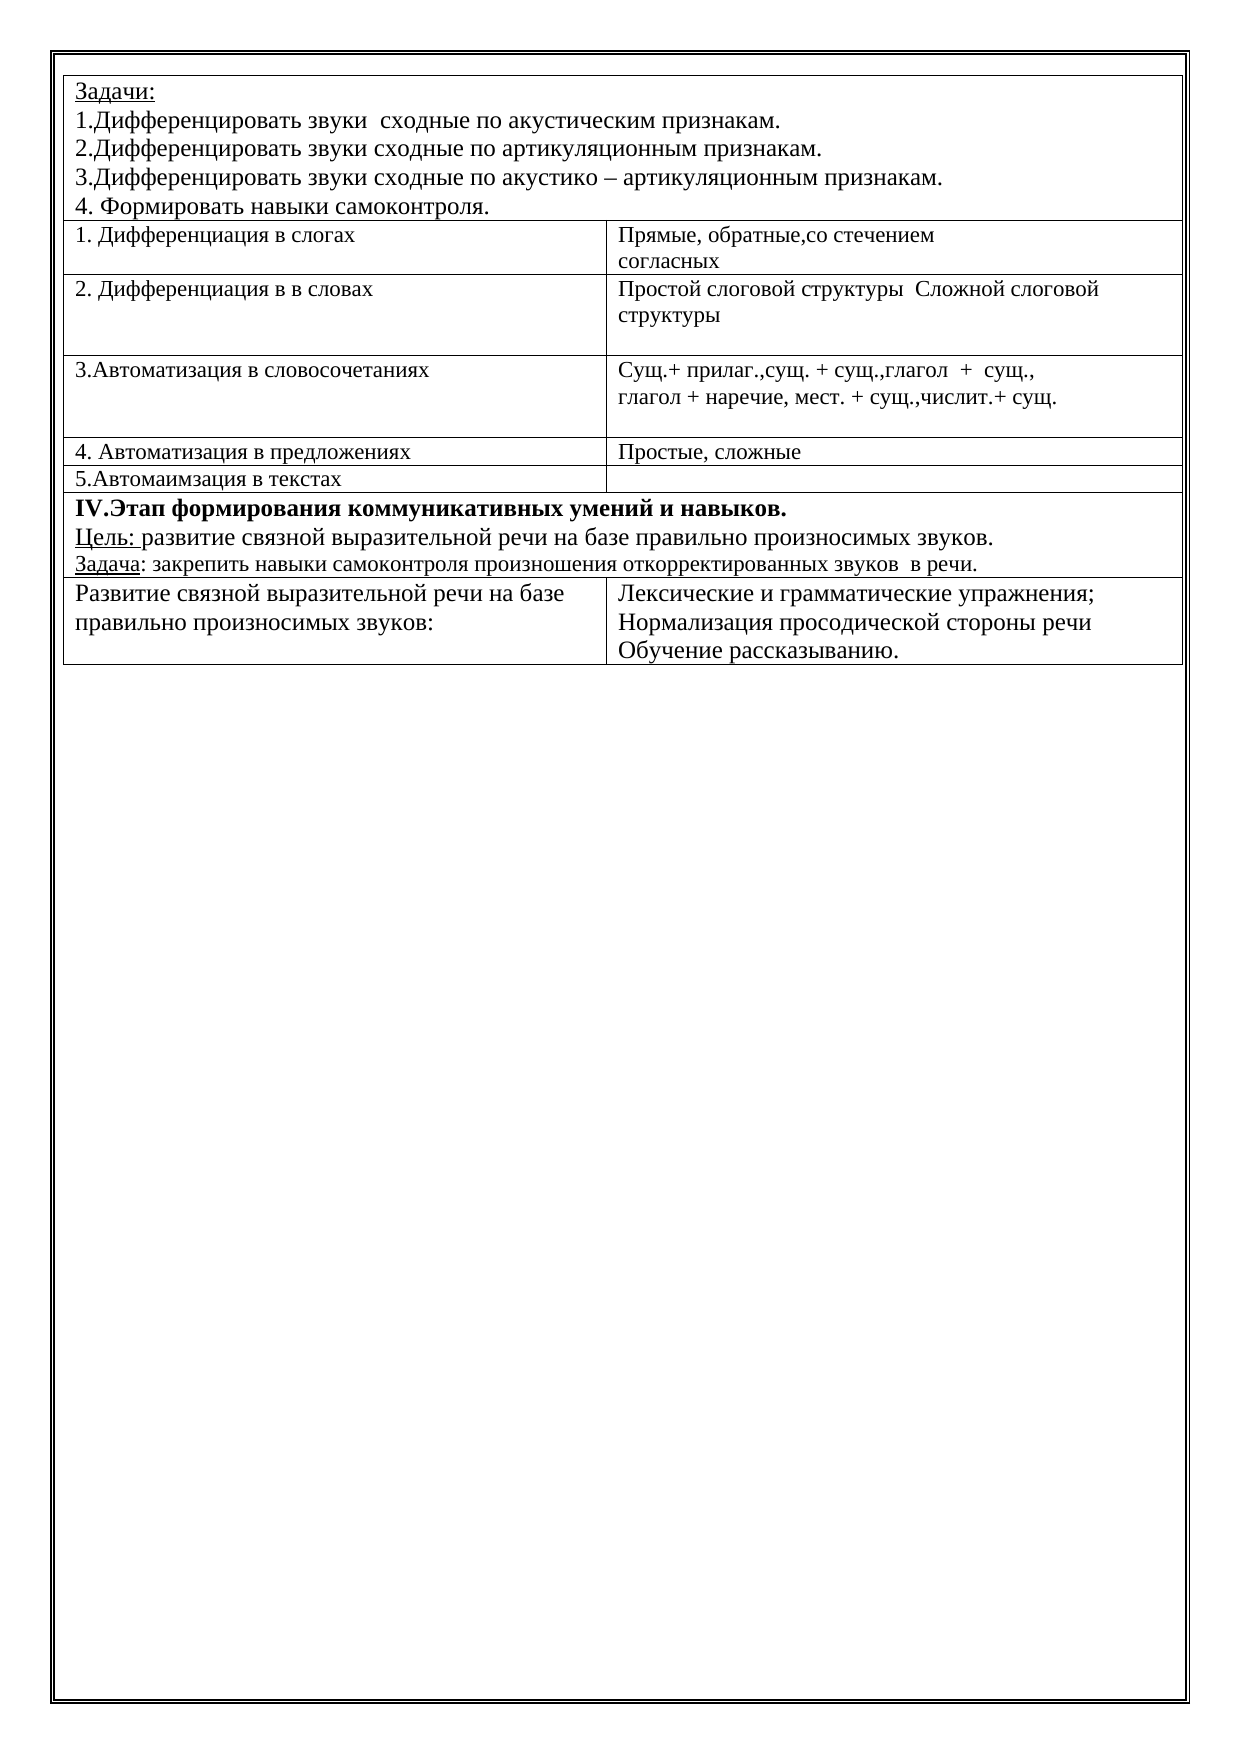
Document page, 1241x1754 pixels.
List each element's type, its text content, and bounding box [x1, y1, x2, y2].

table_cell 3.Автоматизация в словосочетаниях [64, 356, 606, 437]
table_cell 4. Автоматизация в предложениях [64, 438, 606, 464]
table_cell IV.Этап формирования коммуникативных умений и навыков. Цель: развитие связной выразительной речи на базе правильно произносимых звуков. Задача: закрепить навыки самоконтроля произношения откорректированных звуков в речи. [64, 493, 1182, 577]
table_cell Простые, сложные [607, 438, 1182, 464]
table_cell [607, 466, 1182, 492]
table_cell Прямые, обратные,со стечением согласных [607, 221, 1182, 273]
table_cell Простой слоговой структуры Сложной слоговой структуры [607, 275, 1182, 355]
table_cell Лексические и грамматические упражнения; Нормализация просодической стороны речи Обучение рассказыванию. [607, 578, 1182, 664]
table_cell Развитие связной выразительной речи на базе правильно произносимых звуков: [64, 578, 606, 664]
table_cell 1. Дифференциация в слогах [64, 221, 606, 273]
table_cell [64, 76, 1182, 220]
table_cell Сущ.+ прилаг.,сущ. + сущ.,глагол + сущ., глагол + наречие, мест. + сущ.,числит.+ сущ. [607, 356, 1182, 437]
table_cell 5.Автомаимзация в текстах [64, 466, 606, 492]
table_cell 2. Дифференциация в в словах [64, 275, 606, 355]
